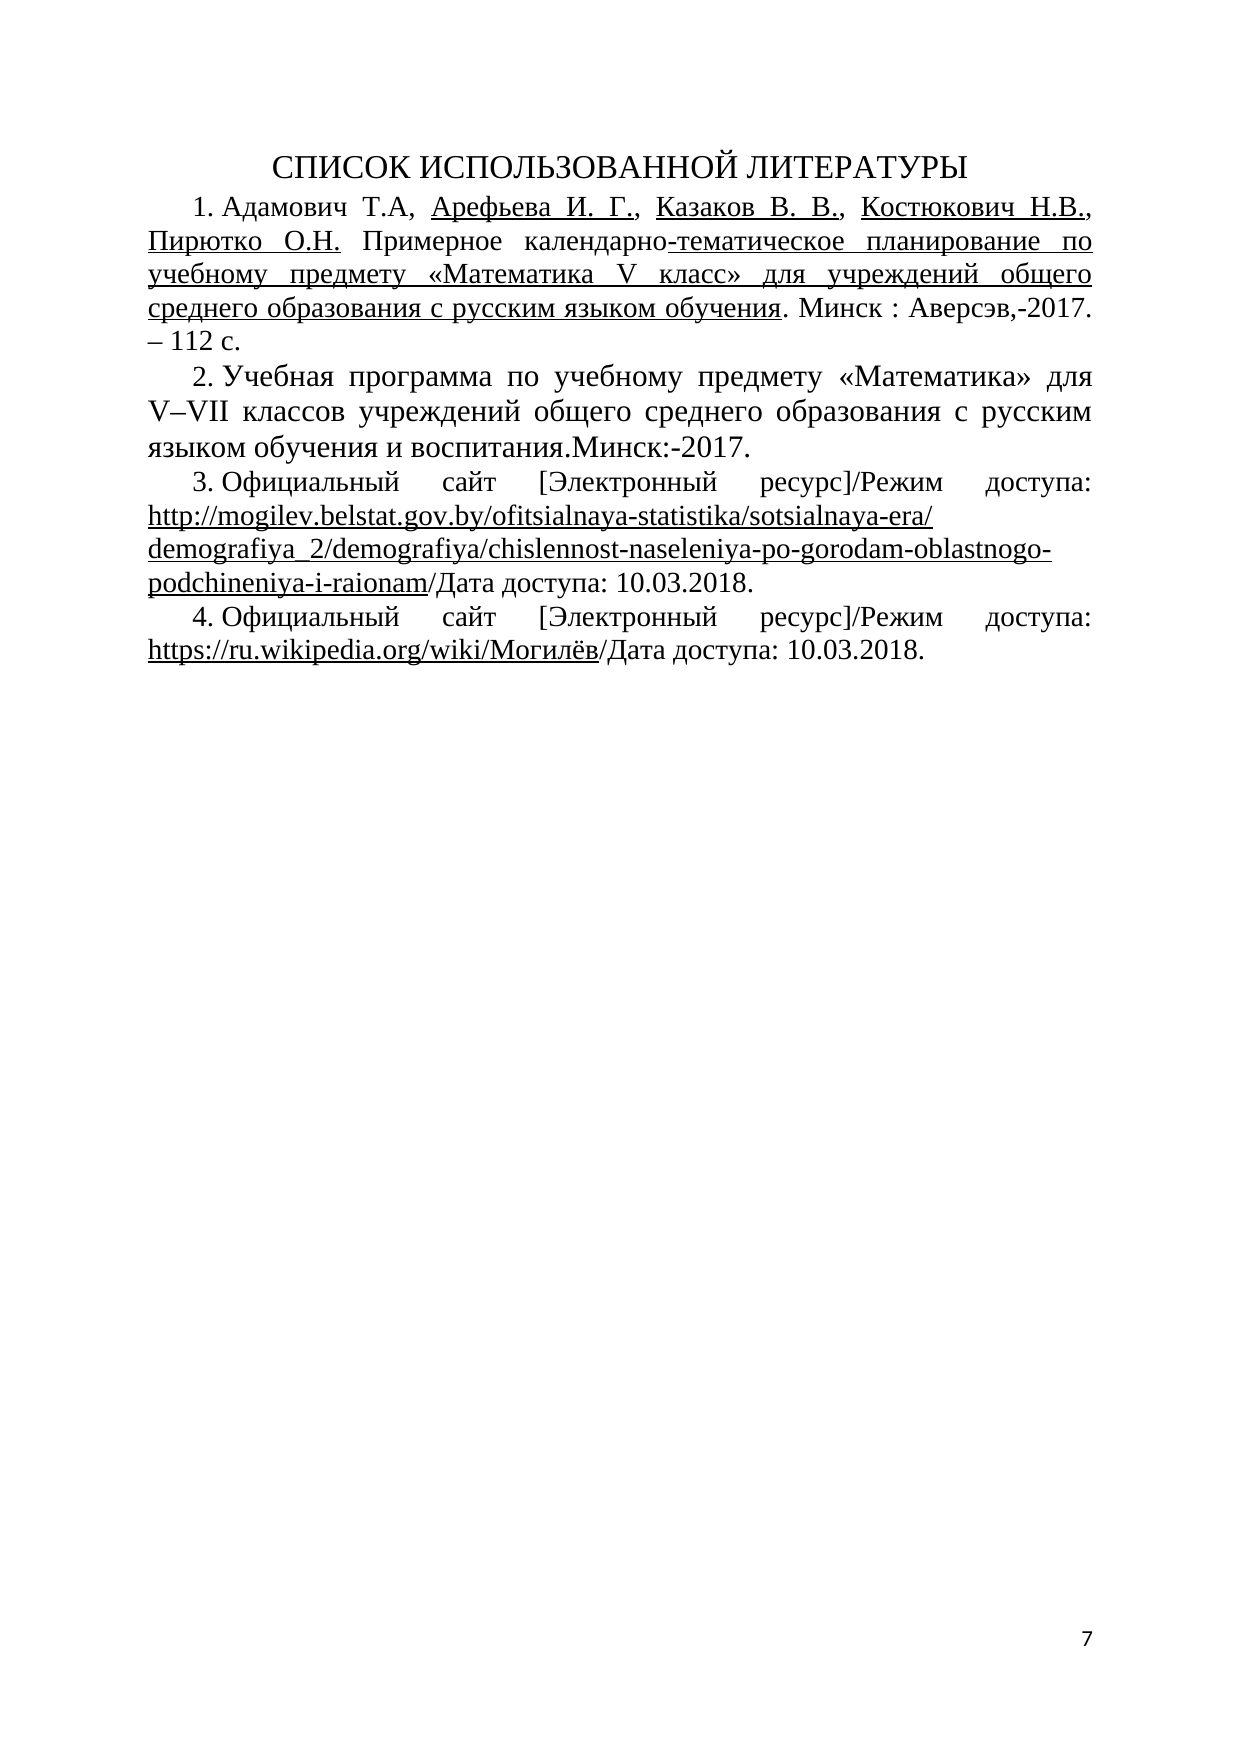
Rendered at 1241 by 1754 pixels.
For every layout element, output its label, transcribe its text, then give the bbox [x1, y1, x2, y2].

list Адамович Т.А, Арефьева И. Г., Казаков В. В., Костюкович Н.В., Пирютко О.Н. Примерное календарно-тематическое планирование по учебному предмету «Математика V класс» для учреждений общего среднего образования с русским языком обучения. Минск : Аверсэв,-2017. – 112 с. [148, 189, 1092, 256]
list Официальный сайт [Электронный ресурс]/Режим доступа: https://ru.wikipedia.org/wiki/Могилёв/Дата доступа: 10.03.2018. [148, 599, 1092, 666]
list Официальный сайт [Электронный ресурс]/Режим доступа: http://mogilev.belstat.gov.by/ofitsialnaya-statistika/sotsialnaya-era/demografiya_2/demografiya/chislennost-naseleniya-po-gorodam-oblastnogo-podchineniya-i-raionam/Дата доступа: 10.03.2018. [148, 464, 1092, 599]
list Адамович Т.А, Арефьева И. Г., Казаков В. В., Костюкович Н.В., Пирютко О.Н. Примерное календарно-тематическое планирование по учебному предмету «Математика V класс» для учреждений общего среднего образования с русским языком обучения. Минск : Аверсэв,-2017. – 112 с. [148, 290, 1092, 357]
list Учебная программа по учебному предмету «Математика» для V–VII класcов учреждений общего среднего образования с русским языком обучения и воспитания.Минск:-2017. [148, 357, 1092, 464]
subtitle СПИСОК ИСПОЛЬЗОВАННОЙ ЛИТЕРАТУРЫ [148, 148, 1092, 186]
